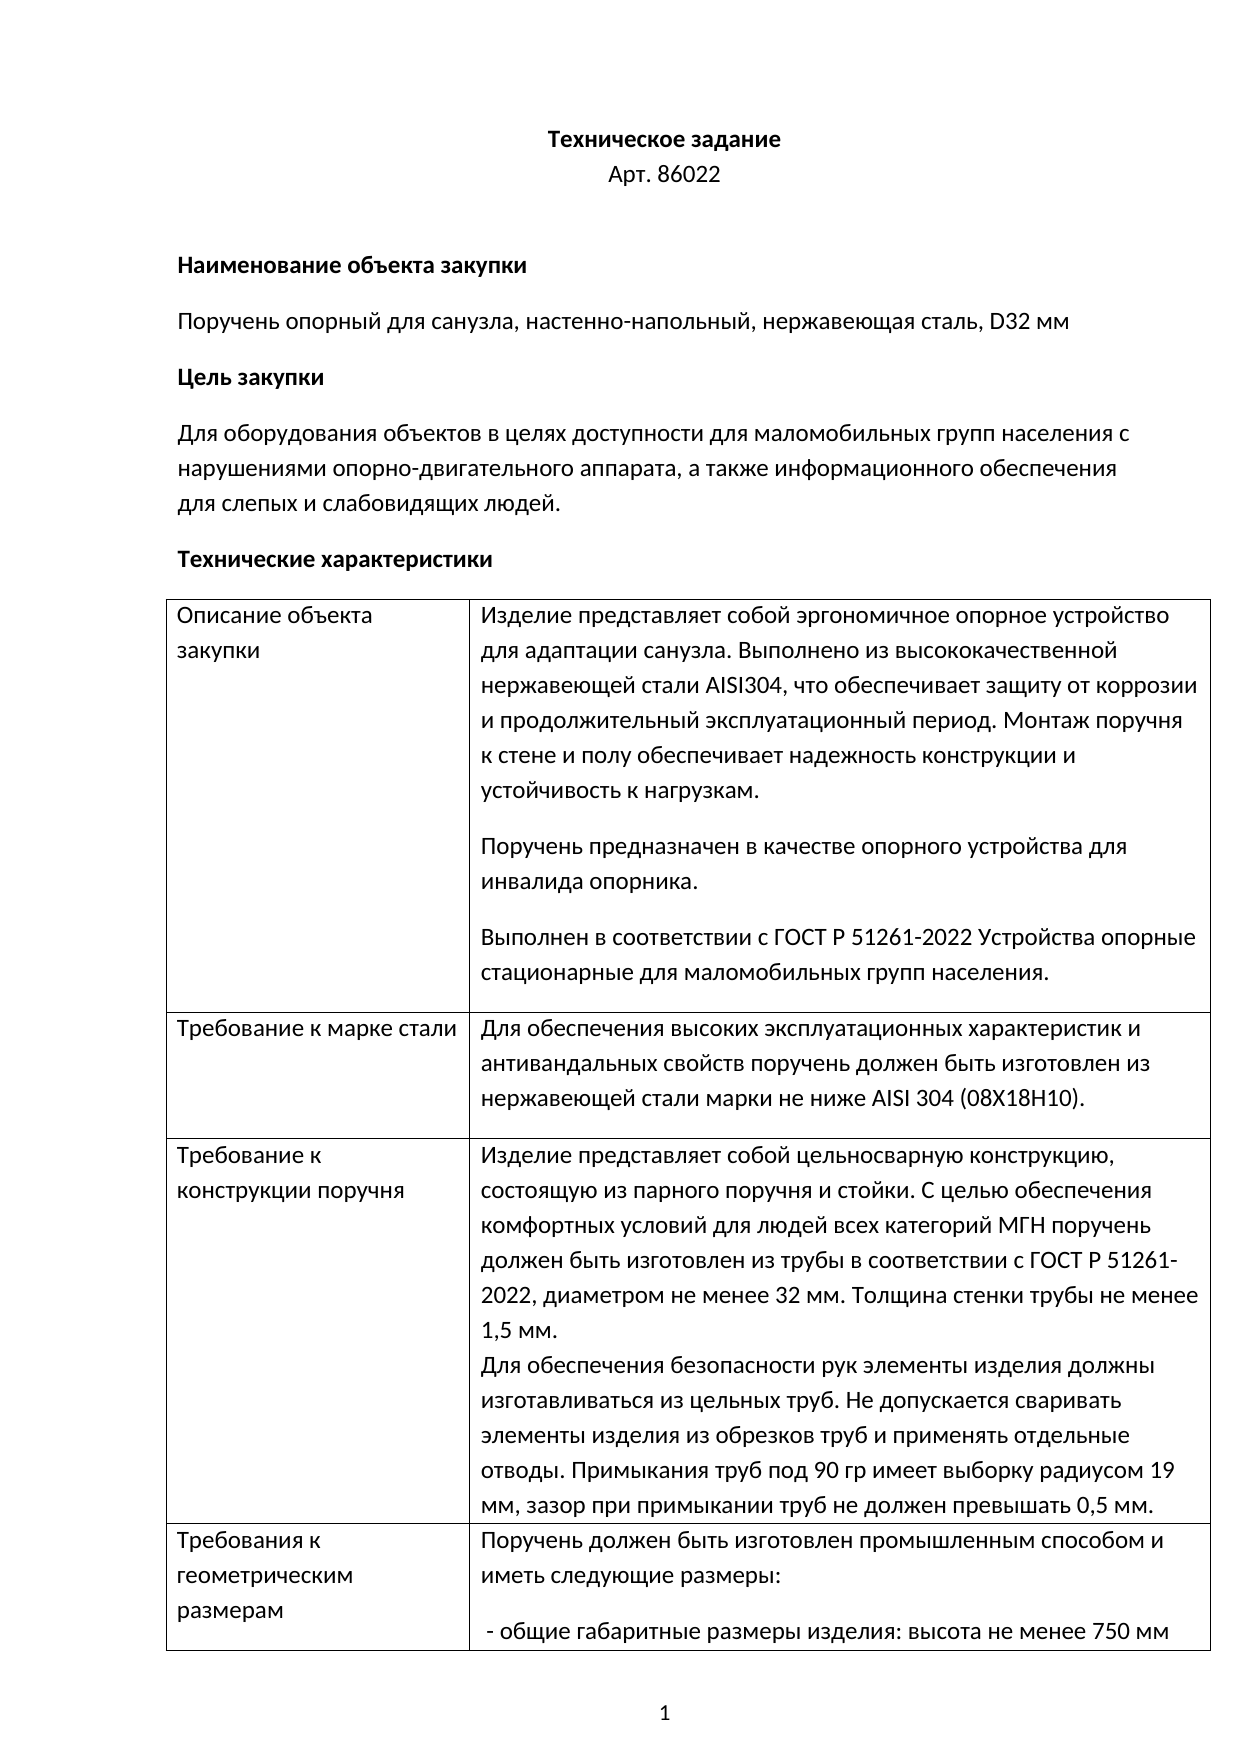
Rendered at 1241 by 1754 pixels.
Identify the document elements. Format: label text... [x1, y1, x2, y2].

text Для оборудования объектов в целях доступности для маломобильных групп населения с нарушениями опорно-двигательного аппарата, а также информационного обеспечения для слепых и слабовидящих людей. [177, 417, 1152, 517]
table_cell Требование к марке стали [167, 1013, 469, 1138]
table_header Описание объекта закупки [167, 600, 469, 1012]
text Арт. 86022 [177, 159, 1152, 189]
text Технические характеристики [177, 543, 1152, 573]
text Цель закупки [177, 361, 1152, 392]
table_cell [470, 1524, 1210, 1649]
text Наименование объекта закупки [177, 249, 1152, 280]
table_cell Изделие представляет собой цельносварную конструкцию, состоящую из парного поручня и стойки. С целью обеспечения комфортных условий для людей всех категорий МГН поручень должен быть изготовлен из трубы в соответствии с ГОСТ Р 51261-2022, диаметром не менее 32 мм. Толщина стенки трубы не менее 1,5 мм. Для обеспечения безопасности рук элементы изделия должны изготавливаться из цельных труб. Не допускается сваривать элементы изделия из обрезков труб и применять отдельные отводы. Примыкания труб под 90 гр имеет выборку радиусом 19 мм, зазор при примыкании труб не должен превышать 0,5 мм. [470, 1139, 1210, 1523]
table_cell Требование к конструкции поручня [167, 1139, 469, 1523]
table_cell Для обеспечения высоких эксплуатационных характеристик и антивандальных свойств поручень должен быть изготовлен из нержавеющей стали марки не ниже AISI 304 (08Х18Н10). [470, 1013, 1210, 1138]
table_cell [167, 1524, 469, 1649]
table_header Изделие представляет собой эргономичное опорное устройство для адаптации санузла. Выполнено из высококачественной нержавеющей стали AISI304, что обеспечивает защиту от коррозии и продолжительный эксплуатационный период. Монтаж поручня к стене и полу обеспечивает надежность конструкции и устойчивость к нагрузкам. Поручень предназначен в качестве опорного устройства для инвалида опорника. Выполнен в соответствии с ГОСТ Р 51261-2022 Устройства опорные стационарные для маломобильных групп населения. [470, 600, 1210, 1012]
text Поручень опорный для санузла, настенно-напольный, нержавеющая сталь, D32 мм [177, 305, 1152, 336]
text Техническое задание [177, 124, 1152, 154]
